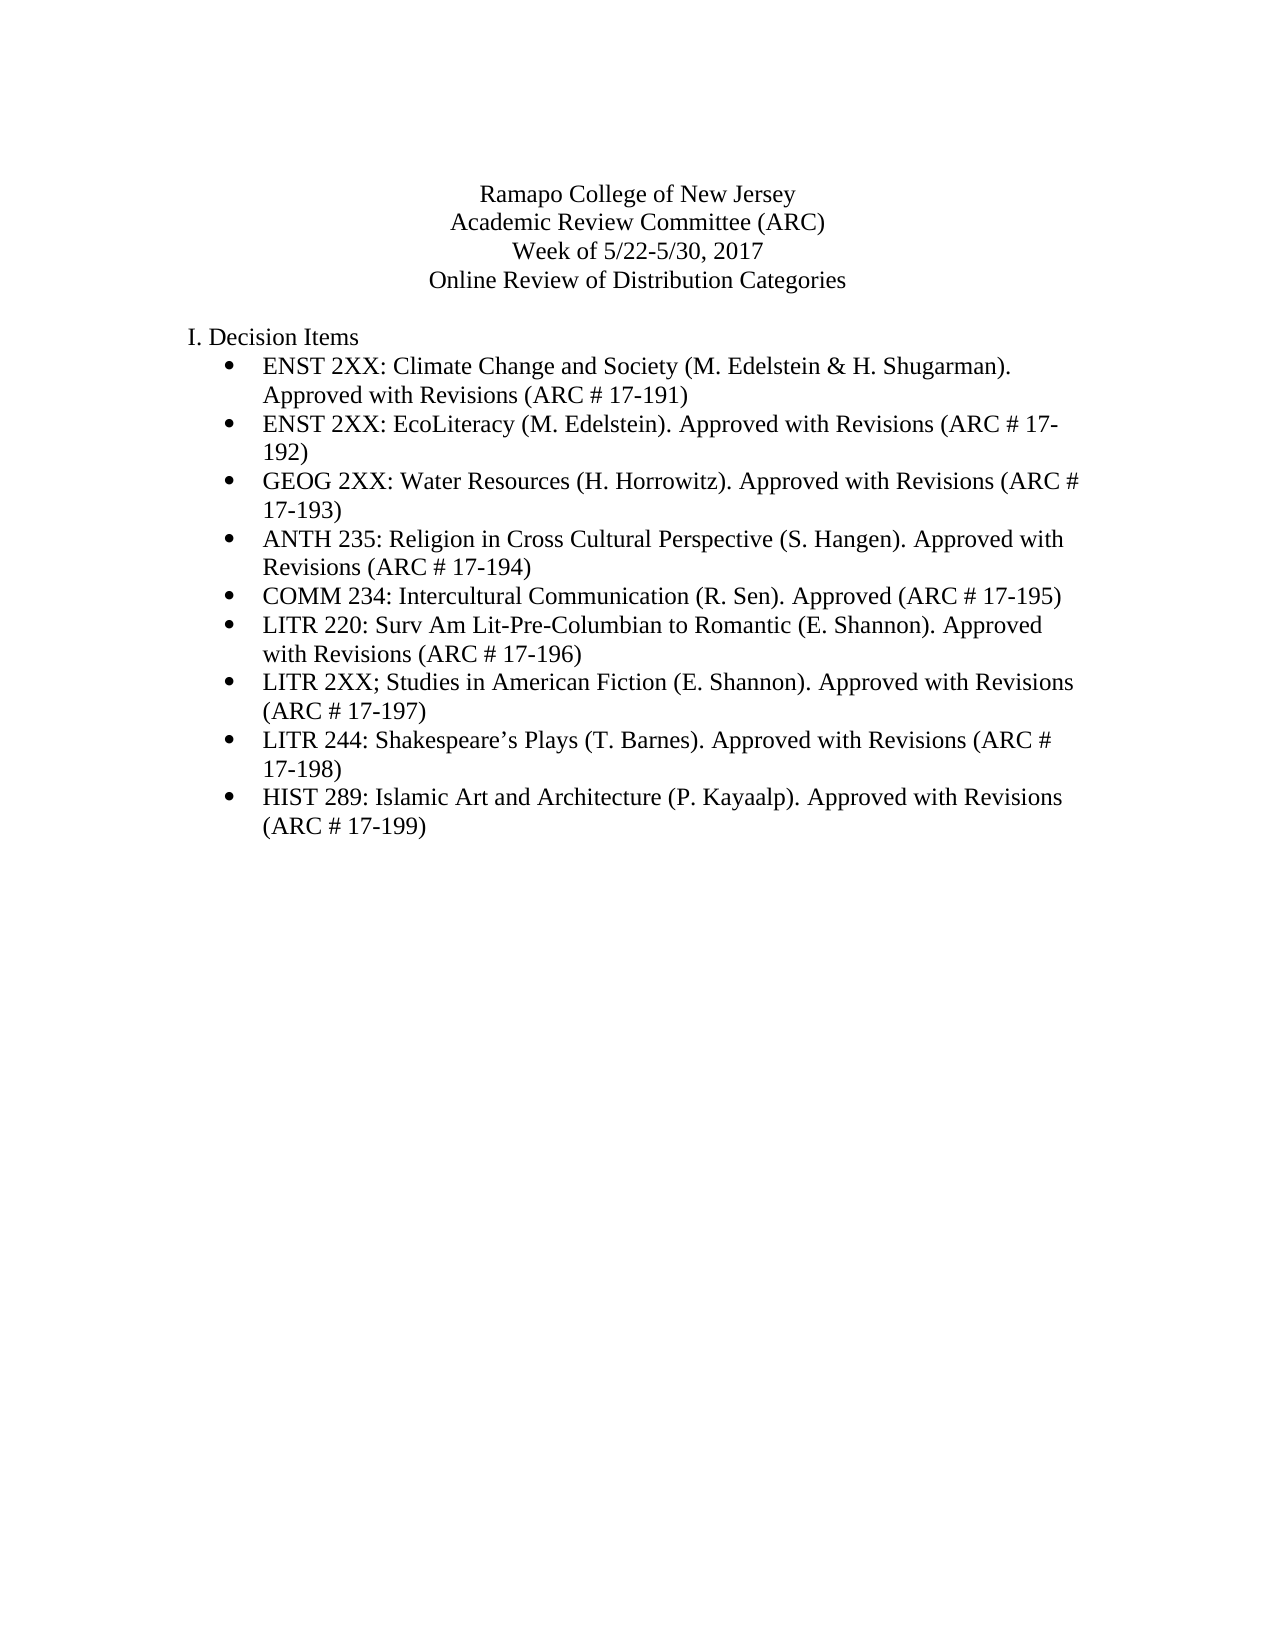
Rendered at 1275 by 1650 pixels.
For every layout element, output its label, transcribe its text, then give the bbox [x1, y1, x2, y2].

text Academic Review Committee (ARC) [187, 207, 1087, 236]
text Week of 5/22-5/30, 2017 [187, 236, 1087, 265]
list LITR 244: Shakespeare’s Plays (T. Barnes). Approved with Revisions (ARC # 17-198) [225, 725, 1087, 782]
list ENST 2XX: Climate Change and Society (M. Edelstein & H. Shugarman). Approved with Revisions (ARC # 17-191) [225, 351, 1087, 409]
list LITR 2XX; Studies in American Fiction (E. Shannon). Approved with Revisions (ARC # 17-197) [225, 667, 1087, 725]
text Ramapo College of New Jersey [187, 179, 1087, 207]
list LITR 220: Surv Am Lit-Pre-Columbian to Romantic (E. Shannon). Approved with Revisions (ARC # 17-196) [225, 610, 1087, 667]
list ANTH 235: Religion in Cross Cultural Perspective (S. Hangen). Approved with Revisions (ARC # 17-194) [225, 524, 1087, 581]
list COMM 234: Intercultural Communication (R. Sen). Approved (ARC # 17-195) [225, 581, 1087, 610]
list GEOG 2XX: Water Resources (H. Horrowitz). Approved with Revisions (ARC # 17-193) [225, 466, 1087, 524]
text Online Review of Distribution Categories [187, 265, 1087, 294]
list HIST 289: Islamic Art and Architecture (P. Kayaalp). Approved with Revisions (ARC # 17-199) [225, 782, 1087, 840]
list ENST 2XX: EcoLiteracy (M. Edelstein). Approved with Revisions (ARC # 17-192) [225, 409, 1087, 466]
text I. Decision Items [187, 322, 1087, 351]
